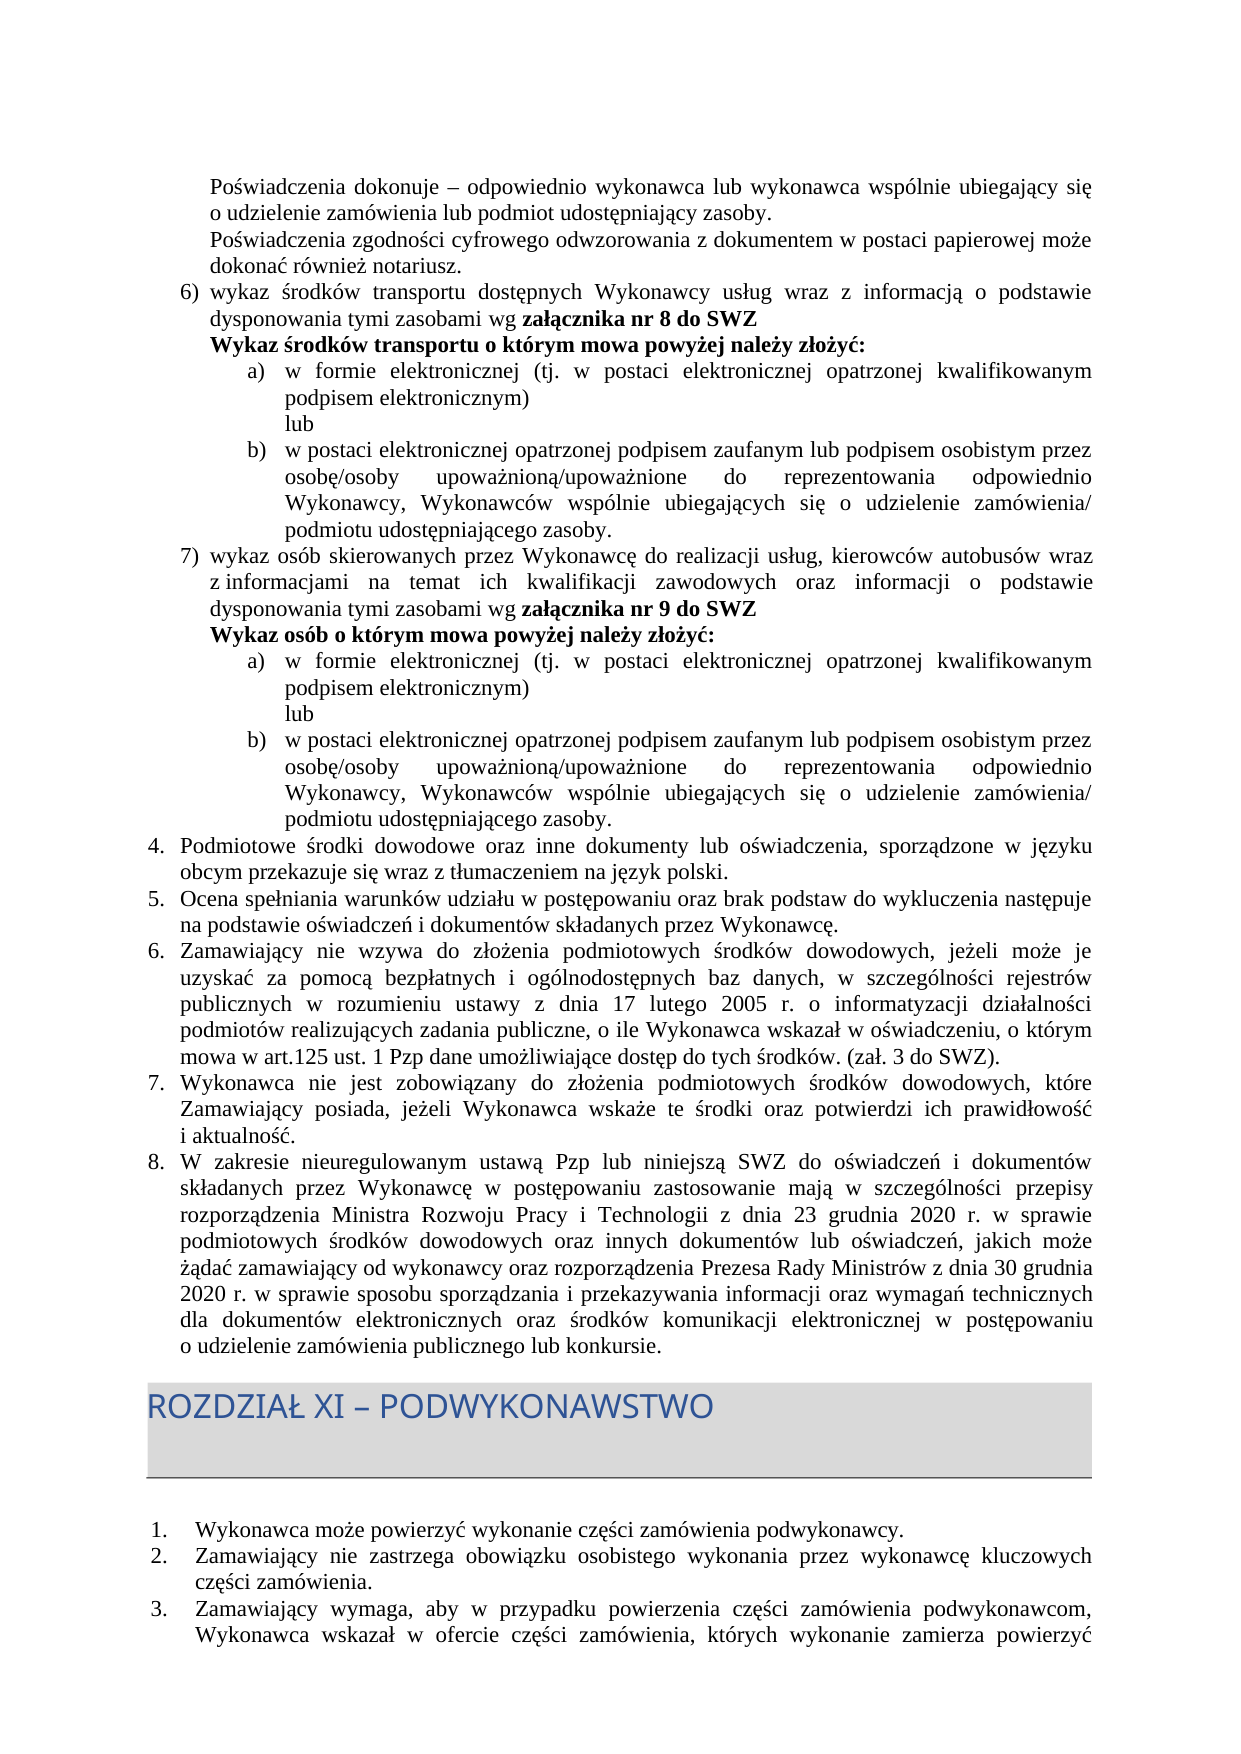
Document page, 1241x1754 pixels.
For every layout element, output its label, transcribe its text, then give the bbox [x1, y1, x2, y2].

list Zamawiający nie zastrzega obowiązku osobistego wykonania przez wykonawcę kluczowych części zamówienia. [150, 1542, 1093, 1595]
list w formie elektronicznej (tj. w postaci elektronicznej opatrzonej kwalifikowanym podpisem elektronicznym) [247, 357, 1093, 410]
list w formie elektronicznej (tj. w postaci elektronicznej opatrzonej kwalifikowanym podpisem elektronicznym) [247, 647, 1093, 700]
list Podmiotowe środki dowodowe oraz inne dokumenty lub oświadczenia, sporządzone w języku obcym przekazuje się wraz z tłumaczeniem na język polski. [148, 832, 1093, 884]
text Poświadczenia zgodności cyfrowego odwzorowania z dokumentem w postaci papierowej może dokonać również notariusz. [209, 226, 1093, 278]
list wykaz osób skierowanych przez Wykonawcę do realizacji usług, kierowców autobusów wraz z informacjami na temat ich kwalifikacji zawodowych oraz informacji o podstawie dysponowania tymi zasobami wg załącznika nr 9 do SWZ [180, 542, 1095, 621]
list lub [284, 700, 1093, 726]
list Ocena spełniania warunków udziału w postępowaniu oraz brak podstaw do wykluczenia następuje na podstawie oświadczeń i dokumentów składanych przez Wykonawcę. [148, 884, 1093, 937]
text Wykaz osób o którym mowa powyżej należy złożyć: [209, 621, 1107, 647]
list Zamawiający nie wzywa do złożenia podmiotowych środków dowodowych, jeżeli może je uzyskać za pomocą bezpłatnych i ogólnodostępnych baz danych, w szczególności rejestrów publicznych w rozumieniu ustawy z dnia 17 lutego 2005 r. o informatyzacji działalności podmiotów realizujących zadania publiczne, o ile Wykonawca wskazał w oświadczeniu, o którym mowa w art.125 ust. 1 Pzp dane umożliwiające dostęp do tych środków. (zał. 3 do SWZ). [148, 937, 1093, 1069]
list w postaci elektronicznej opatrzonej podpisem zaufanym lub podpisem osobistym przez osobę/osoby upoważnioną/upoważnione do reprezentowania odpowiednio Wykonawcy, Wykonawców wspólnie ubiegających się o udzielenie zamówienia/ podmiotu udostępniającego zasoby. [247, 726, 1093, 832]
list w postaci elektronicznej opatrzonej podpisem zaufanym lub podpisem osobistym przez osobę/osoby upoważnioną/upoważnione do reprezentowania odpowiednio Wykonawcy, Wykonawców wspólnie ubiegających się o udzielenie zamówienia/ podmiotu udostępniającego zasoby. [247, 437, 1093, 542]
text Poświadczenia dokonuje – odpowiednio wykonawca lub wykonawca wspólnie ubiegający się o udzielenie zamówienia lub podmiot udostępniający zasoby. [209, 173, 1093, 226]
list Wykonawca nie jest zobowiązany do złożenia podmiotowych środków dowodowych, które Zamawiający posiada, jeżeli Wykonawca wskaże te środki oraz potwierdzi ich prawidłowość i aktualność. [148, 1069, 1093, 1148]
text Wykaz środków transportu o którym mowa powyżej należy złożyć: [209, 331, 1107, 357]
list Wykonawca może powierzyć wykonanie części zamówienia podwykonawcy. [150, 1516, 1107, 1542]
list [150, 1595, 1093, 1648]
list wykaz środków transportu dostępnych Wykonawcy usług wraz z informacją o podstawie dysponowania tymi zasobami wg załącznika nr 8 do SWZ [180, 278, 1093, 331]
list W zakresie nieuregulowanym ustawą Pzp lub niniejszą SWZ do oświadczeń i dokumentów składanych przez Wykonawcę w postępowaniu zastosowanie mają w szczególności przepisy rozporządzenia Ministra Rozwoju Pracy i Technologii z dnia 23 grudnia 2020 r. w sprawie podmiotowych środków dowodowych oraz innych dokumentów lub oświadczeń, jakich może żądać zamawiający od wykonawcy oraz rozporządzenia Prezesa Rady Ministrów z dnia 30 grudnia 2020 r. w sprawie sposobu sporządzania i przekazywania informacji oraz wymagań technicznych dla dokumentów elektronicznych oraz środków komunikacji elektronicznej w postępowaniu o udzielenie zamówienia publicznego lub konkursie. [148, 1148, 1093, 1359]
list lub [284, 410, 1093, 437]
